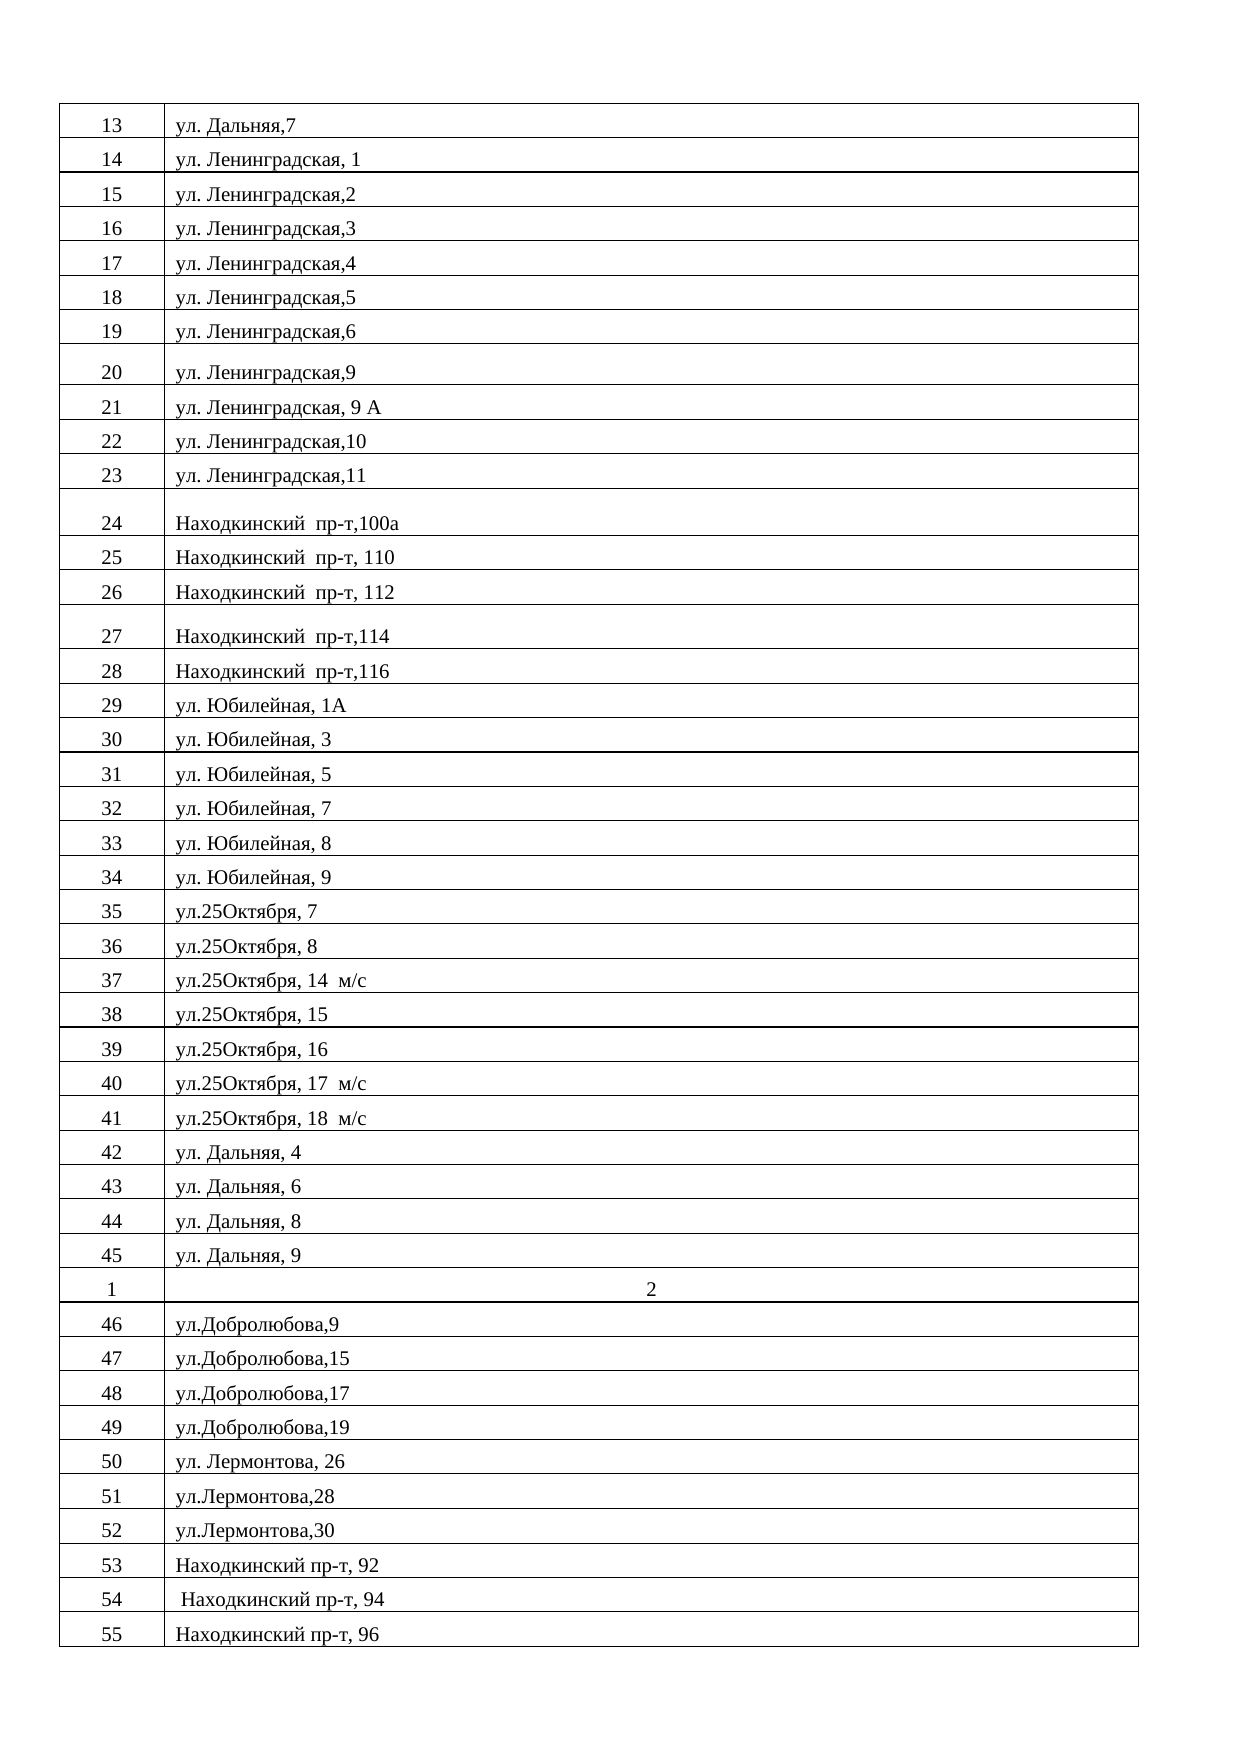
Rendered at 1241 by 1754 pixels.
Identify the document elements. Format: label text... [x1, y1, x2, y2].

table_cell Находкинский пр-т,114 [165, 605, 1138, 648]
table_cell ул. Ленинградская,4 [165, 241, 1138, 274]
table_cell Находкинский пр-т, 94 [165, 1578, 1138, 1611]
table_cell 2 [165, 1268, 1138, 1301]
table_cell 42 [60, 1131, 164, 1164]
table_cell ул. Ленинградская,2 [165, 173, 1138, 206]
table_cell Находкинский пр-т,116 [165, 649, 1138, 683]
table_cell 16 [60, 207, 164, 240]
table_cell 27 [60, 605, 164, 648]
table_cell ул. Юбилейная, 7 [165, 787, 1138, 820]
table_cell 22 [60, 420, 164, 453]
table_cell 36 [60, 924, 164, 958]
table_cell Находкинский пр-т, 92 [165, 1544, 1138, 1577]
table_cell 41 [60, 1096, 164, 1129]
table_cell 32 [60, 787, 164, 820]
table_cell ул. Юбилейная, 8 [165, 821, 1138, 854]
table_cell 17 [60, 241, 164, 274]
table_cell ул. Юбилейная, 5 [165, 753, 1138, 786]
table_cell ул. Лермонтова, 26 [165, 1440, 1138, 1473]
table_cell 29 [60, 684, 164, 717]
table_cell ул. Ленинградская,3 [165, 207, 1138, 240]
table_cell 52 [60, 1509, 164, 1542]
table_cell 25 [60, 536, 164, 569]
table_cell Находкинский пр-т, 110 [165, 536, 1138, 569]
table_cell 34 [60, 856, 164, 889]
table_cell 46 [60, 1303, 164, 1336]
table_cell ул. Ленинградская, 1 [165, 138, 1138, 171]
table_cell ул.Лермонтова,28 [165, 1474, 1138, 1508]
table_cell 15 [60, 173, 164, 206]
table_cell 39 [60, 1028, 164, 1061]
table_cell 33 [60, 821, 164, 854]
table_cell 40 [60, 1062, 164, 1095]
table_cell 30 [60, 718, 164, 751]
table_cell 44 [60, 1199, 164, 1233]
table_cell 48 [60, 1371, 164, 1404]
table_cell ул.25Октября, 18 м/с [165, 1096, 1138, 1129]
table_cell ул.25Октября, 17 м/с [165, 1062, 1138, 1095]
table_cell Находкинский пр-т,100а [165, 489, 1138, 535]
table_cell 54 [60, 1578, 164, 1611]
table_cell ул.25Октября, 14 м/с [165, 959, 1138, 992]
table_cell ул. Ленинградская,9 [165, 344, 1138, 384]
table_cell 37 [60, 959, 164, 992]
table_cell 43 [60, 1165, 164, 1198]
table_cell ул. Ленинградская, 9 А [165, 385, 1138, 419]
table_cell ул. Дальняя,7 [165, 104, 1138, 137]
table_cell ул. Юбилейная, 3 [165, 718, 1138, 751]
table_cell ул.25Октября, 15 [165, 993, 1138, 1026]
table_cell 28 [60, 649, 164, 683]
table_cell ул.Добролюбова,19 [165, 1406, 1138, 1439]
table_cell 18 [60, 276, 164, 309]
table_cell 55 [60, 1612, 164, 1646]
table_cell ул.Добролюбова,15 [165, 1337, 1138, 1370]
table_cell 21 [60, 385, 164, 419]
table_cell 50 [60, 1440, 164, 1473]
table_cell 24 [60, 489, 164, 535]
table_cell ул.Добролюбова,17 [165, 1371, 1138, 1404]
table_cell 31 [60, 753, 164, 786]
table_cell ул.Лермонтова,30 [165, 1509, 1138, 1542]
table_cell ул. Юбилейная, 1А [165, 684, 1138, 717]
table_cell ул. Ленинградская,11 [165, 454, 1138, 487]
table_cell ул.25Октября, 16 [165, 1028, 1138, 1061]
table_cell 53 [60, 1544, 164, 1577]
table_cell 14 [60, 138, 164, 171]
table_cell ул. Дальняя, 8 [165, 1199, 1138, 1233]
table_cell ул. Юбилейная, 9 [165, 856, 1138, 889]
table_cell Находкинский пр-т, 112 [165, 570, 1138, 604]
table_cell 13 [60, 104, 164, 137]
table_cell ул. Ленинградская,6 [165, 310, 1138, 343]
table_cell ул.25Октября, 7 [165, 890, 1138, 923]
table_cell ул. Дальняя, 9 [165, 1234, 1138, 1267]
table_cell 49 [60, 1406, 164, 1439]
table_cell 19 [60, 310, 164, 343]
table_cell ул. Ленинградская,5 [165, 276, 1138, 309]
table_cell ул. Ленинградская,10 [165, 420, 1138, 453]
table_cell 20 [60, 344, 164, 384]
table_cell 1 [60, 1268, 164, 1301]
table_cell ул. Дальняя, 4 [165, 1131, 1138, 1164]
table_cell Находкинский пр-т, 96 [165, 1612, 1138, 1646]
table_cell 51 [60, 1474, 164, 1508]
table_cell 35 [60, 890, 164, 923]
table_cell 38 [60, 993, 164, 1026]
table_cell 26 [60, 570, 164, 604]
table_cell 23 [60, 454, 164, 487]
table_cell ул.Добролюбова,9 [165, 1303, 1138, 1336]
table_cell ул.25Октября, 8 [165, 924, 1138, 958]
table_cell 45 [60, 1234, 164, 1267]
table_cell 47 [60, 1337, 164, 1370]
table_cell ул. Дальняя, 6 [165, 1165, 1138, 1198]
